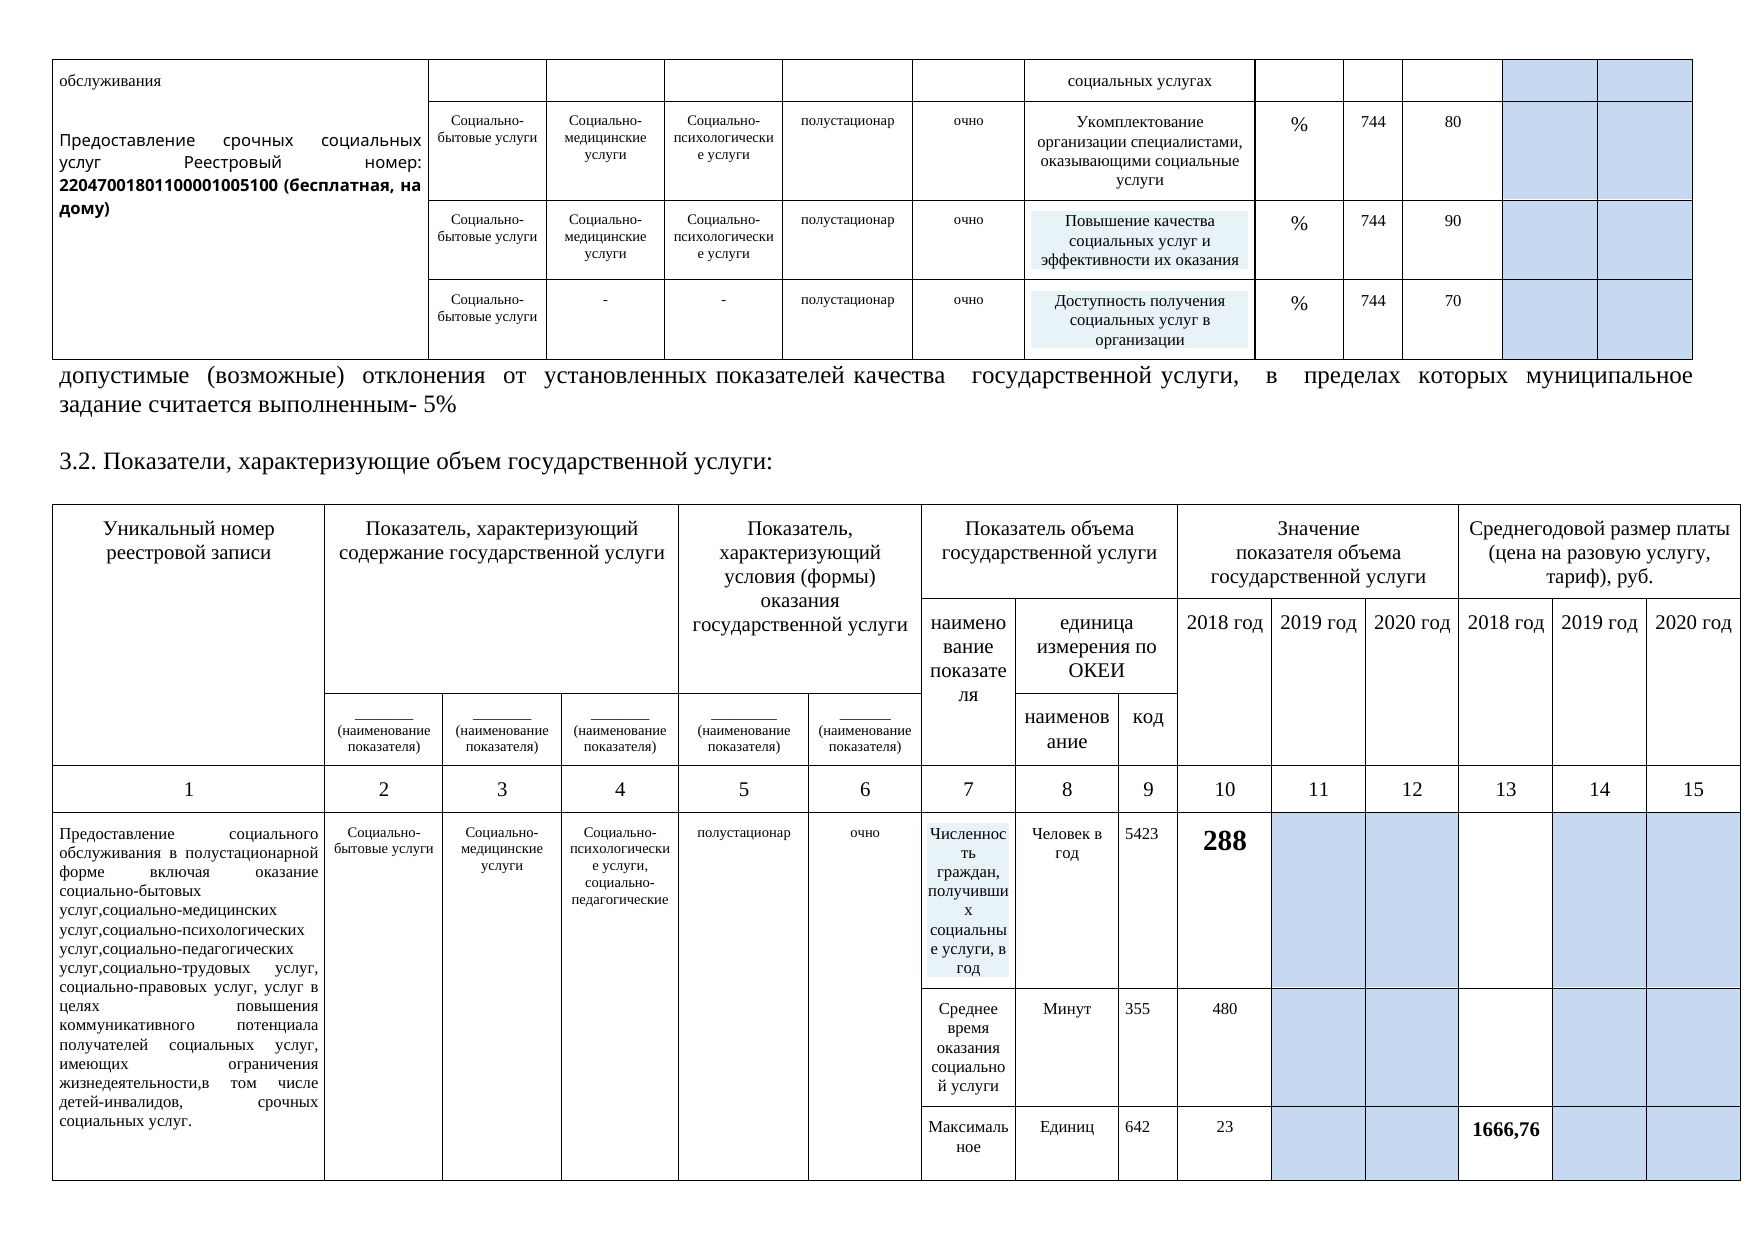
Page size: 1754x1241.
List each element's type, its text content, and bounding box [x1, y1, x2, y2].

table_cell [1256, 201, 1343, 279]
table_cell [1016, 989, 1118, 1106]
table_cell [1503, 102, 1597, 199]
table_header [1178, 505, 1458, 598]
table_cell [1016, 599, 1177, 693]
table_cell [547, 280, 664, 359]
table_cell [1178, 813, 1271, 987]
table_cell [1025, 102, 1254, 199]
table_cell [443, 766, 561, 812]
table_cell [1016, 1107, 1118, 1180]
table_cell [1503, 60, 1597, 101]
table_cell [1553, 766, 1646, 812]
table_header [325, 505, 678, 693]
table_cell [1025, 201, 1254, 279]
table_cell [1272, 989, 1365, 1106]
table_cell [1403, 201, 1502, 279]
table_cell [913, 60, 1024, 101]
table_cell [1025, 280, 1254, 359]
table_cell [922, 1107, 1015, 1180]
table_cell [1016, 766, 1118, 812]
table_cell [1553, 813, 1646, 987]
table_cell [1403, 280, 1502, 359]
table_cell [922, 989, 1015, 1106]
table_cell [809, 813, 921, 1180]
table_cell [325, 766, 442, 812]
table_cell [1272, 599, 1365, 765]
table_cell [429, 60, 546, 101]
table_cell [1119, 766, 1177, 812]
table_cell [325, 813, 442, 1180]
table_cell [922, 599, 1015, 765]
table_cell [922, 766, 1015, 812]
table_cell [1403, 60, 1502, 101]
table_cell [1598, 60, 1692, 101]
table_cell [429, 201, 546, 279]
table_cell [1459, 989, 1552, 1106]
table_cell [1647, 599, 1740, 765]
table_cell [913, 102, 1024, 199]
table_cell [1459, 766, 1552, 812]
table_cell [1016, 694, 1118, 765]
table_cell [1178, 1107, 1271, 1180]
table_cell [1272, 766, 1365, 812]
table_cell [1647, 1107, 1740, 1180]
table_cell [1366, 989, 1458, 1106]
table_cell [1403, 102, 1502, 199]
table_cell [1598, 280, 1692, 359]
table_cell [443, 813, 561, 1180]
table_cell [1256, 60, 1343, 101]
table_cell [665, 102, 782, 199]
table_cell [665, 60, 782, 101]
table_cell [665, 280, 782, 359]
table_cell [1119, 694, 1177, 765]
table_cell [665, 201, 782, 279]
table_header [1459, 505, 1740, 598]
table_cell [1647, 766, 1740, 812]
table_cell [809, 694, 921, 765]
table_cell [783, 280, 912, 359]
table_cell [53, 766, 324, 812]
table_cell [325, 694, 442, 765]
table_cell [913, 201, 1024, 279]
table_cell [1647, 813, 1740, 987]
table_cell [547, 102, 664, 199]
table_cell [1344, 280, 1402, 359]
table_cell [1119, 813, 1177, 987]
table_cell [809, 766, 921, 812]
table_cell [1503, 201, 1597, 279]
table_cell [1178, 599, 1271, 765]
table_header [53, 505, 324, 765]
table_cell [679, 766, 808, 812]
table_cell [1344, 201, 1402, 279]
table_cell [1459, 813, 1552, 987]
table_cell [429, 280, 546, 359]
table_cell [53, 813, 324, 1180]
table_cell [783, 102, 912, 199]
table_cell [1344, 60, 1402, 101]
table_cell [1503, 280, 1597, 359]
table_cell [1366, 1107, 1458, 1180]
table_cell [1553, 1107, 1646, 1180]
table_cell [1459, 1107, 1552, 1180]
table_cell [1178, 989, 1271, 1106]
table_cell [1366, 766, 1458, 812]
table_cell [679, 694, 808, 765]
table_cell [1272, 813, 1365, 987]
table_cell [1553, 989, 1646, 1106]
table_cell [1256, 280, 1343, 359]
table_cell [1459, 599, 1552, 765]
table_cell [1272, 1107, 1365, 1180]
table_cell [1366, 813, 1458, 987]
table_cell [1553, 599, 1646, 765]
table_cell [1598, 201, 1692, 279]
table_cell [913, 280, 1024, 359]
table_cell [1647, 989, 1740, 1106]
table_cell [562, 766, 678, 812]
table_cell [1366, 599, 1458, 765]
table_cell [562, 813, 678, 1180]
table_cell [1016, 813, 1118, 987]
text допустимые (возможные) отклонения от установленных показателей качества государственной услуги, в пределах которых муниципальное задание считается выполненным- 5% [59, 360, 1695, 418]
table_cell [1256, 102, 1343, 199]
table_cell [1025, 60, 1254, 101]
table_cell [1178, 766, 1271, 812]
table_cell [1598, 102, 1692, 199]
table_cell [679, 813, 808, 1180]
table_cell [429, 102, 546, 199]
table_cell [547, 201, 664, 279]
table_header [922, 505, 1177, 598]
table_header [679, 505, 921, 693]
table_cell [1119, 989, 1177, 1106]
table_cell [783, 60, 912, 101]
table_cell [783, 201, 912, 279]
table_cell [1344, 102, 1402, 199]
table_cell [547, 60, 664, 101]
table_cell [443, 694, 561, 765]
text 3.2. Показатели, характеризующие объем государственной услуги: [59, 446, 1695, 475]
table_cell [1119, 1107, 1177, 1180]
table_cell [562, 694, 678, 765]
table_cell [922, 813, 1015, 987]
